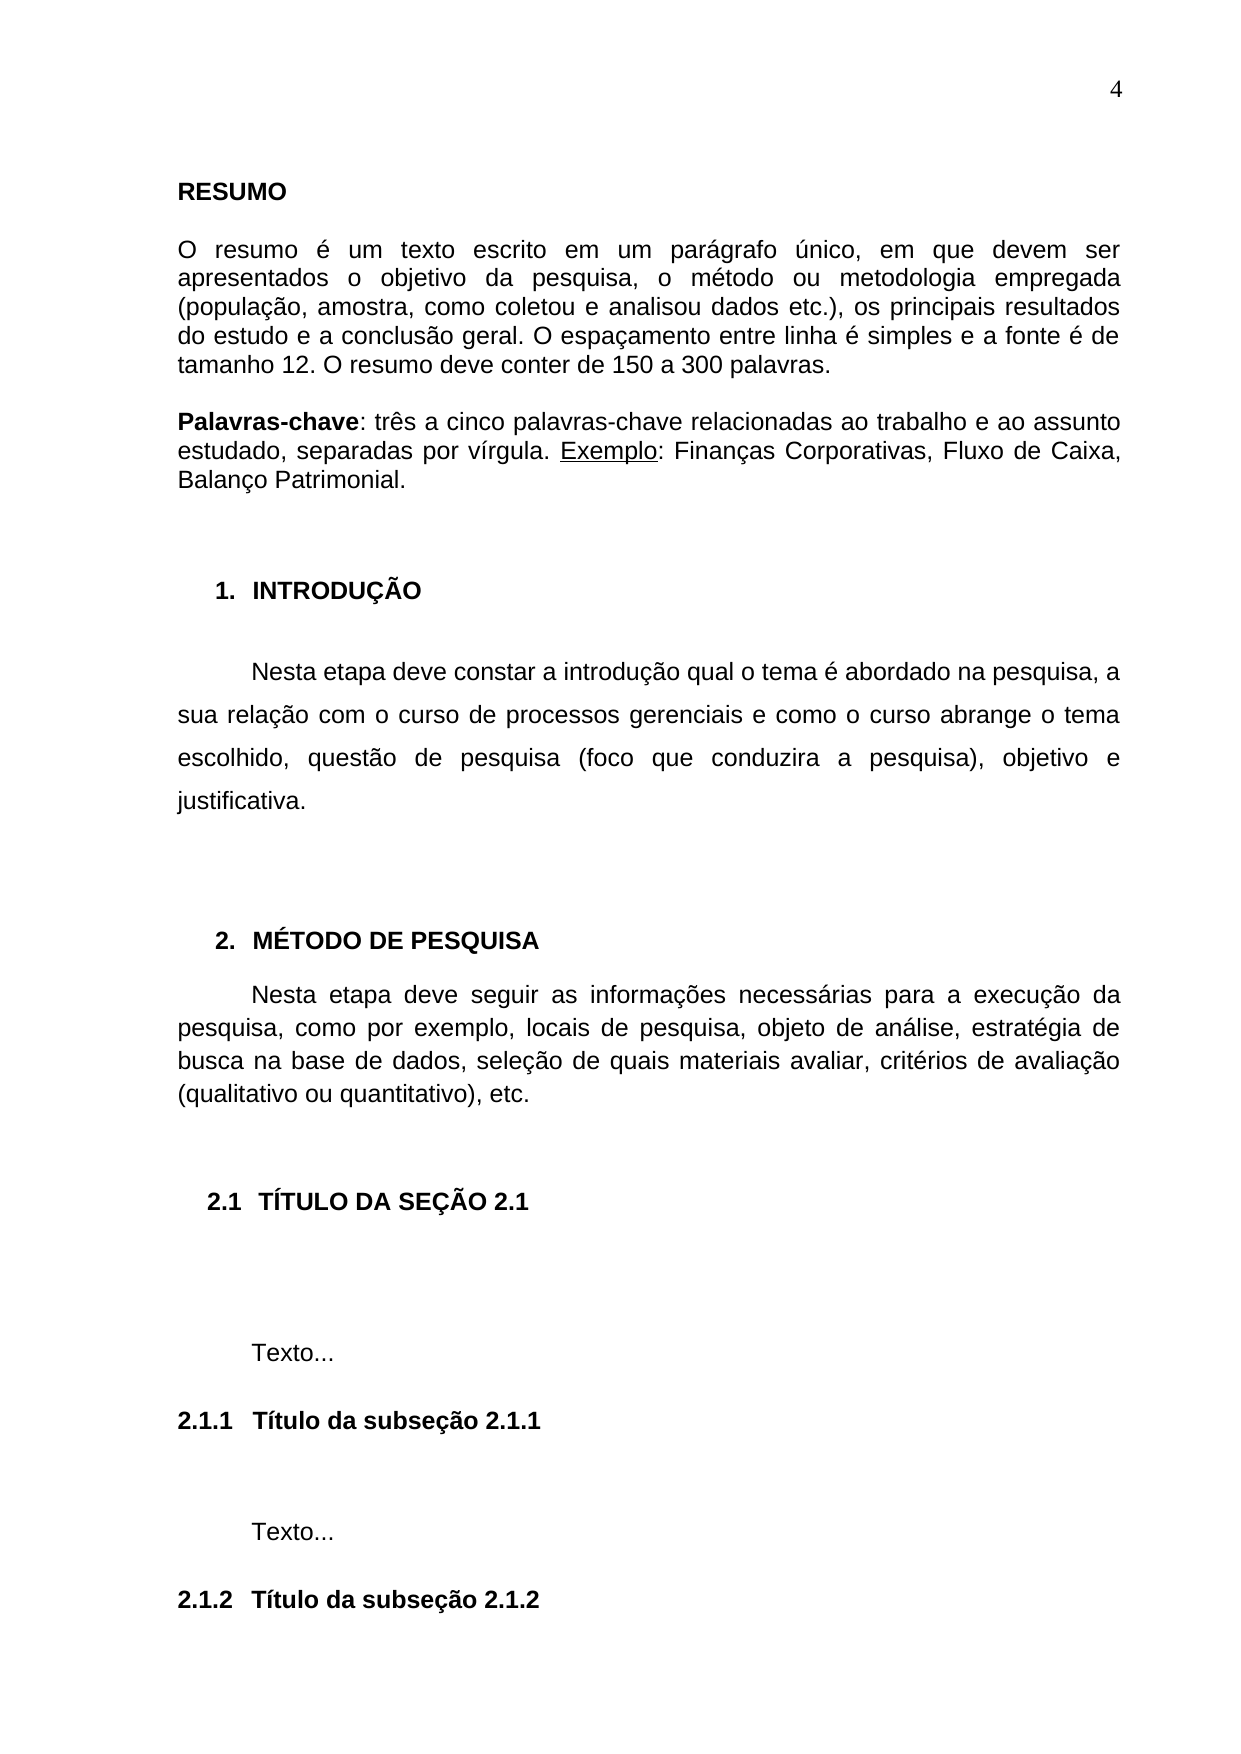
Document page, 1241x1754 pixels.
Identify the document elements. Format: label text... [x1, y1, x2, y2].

list TÍTULO DA SEÇÃO 2.1 [207, 1187, 1122, 1216]
list Título da subseção 2.1.1 [177, 1406, 1122, 1434]
text Texto... [177, 1517, 1122, 1546]
list MÉTODO DE PESQUISA [215, 926, 1122, 955]
list Título da subseção 2.1.2 [177, 1585, 1122, 1614]
text Nesta etapa deve seguir as informações necessárias para a execução da pesquisa, como por exemplo, locais de pesquisa, objeto de análise, estratégia de busca na base de dados, seleção de quais materiais avaliar, critérios de avaliação (qualitativo ou quantitativo), etc. [177, 980, 1122, 1108]
text RESUMO [177, 177, 1122, 206]
text Nesta etapa deve constar a introdução qual o tema é abordado na pesquisa, a sua relação com o curso de processos gerenciais e como o curso abrange o tema escolhido, questão de pesquisa (foco que conduzira a pesquisa), objetivo e justificativa. [177, 657, 1122, 815]
text Texto... [177, 1338, 1122, 1366]
text Palavras-chave: três a cinco palavras-chave relacionadas ao trabalho e ao assunto estudado, separadas por vírgula. Exemplo: Finanças Corporativas, Fluxo de Caixa, Balanço Patrimonial. [177, 407, 1122, 493]
text O resumo é um texto escrito em um parágrafo único, em que devem ser apresentados o objetivo da pesquisa, o método ou metodologia empregada (população, amostra, como coletou e analisou dados etc.), os principais resultados do estudo e a conclusão geral. O espaçamento entre linha é simples e a fonte é de tamanho 12. O resumo deve conter de 150 a 300 palavras. [177, 235, 1122, 378]
list INTRODUÇÃO [215, 576, 1122, 605]
